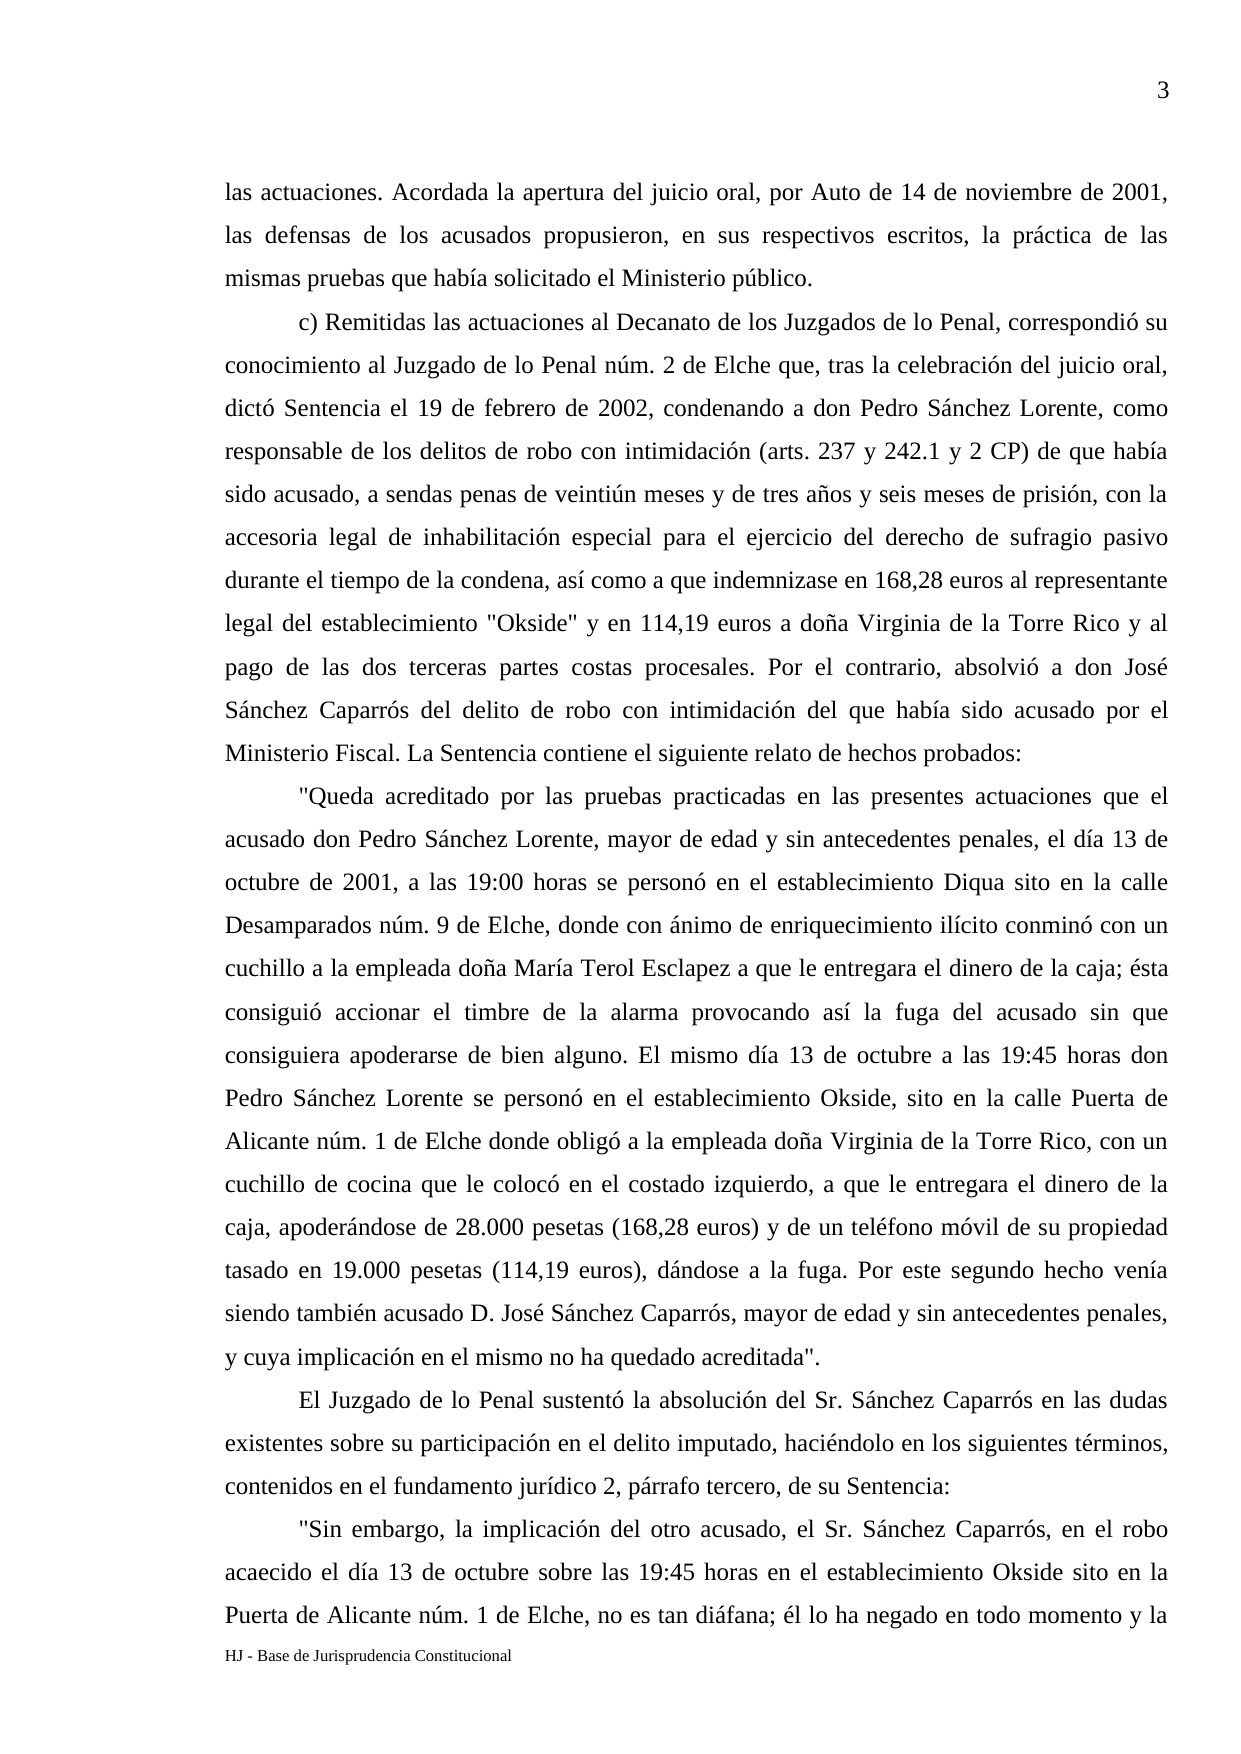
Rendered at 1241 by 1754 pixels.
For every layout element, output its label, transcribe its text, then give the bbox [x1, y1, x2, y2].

text c) Remitidas las actuaciones al Decanato de los Juzgados de lo Penal, correspondió su conocimiento al Juzgado de lo Penal núm. 2 de Elche que, tras la celebración del juicio oral, dictó Sentencia el 19 de febrero de 2002, condenando a don Pedro Sánchez Lorente, como responsable de los delitos de robo con intimidación (arts. 237 y 242.1 y 2 CP) de que había sido acusado, a sendas penas de veintiún meses y de tres años y seis meses de prisión, con la accesoria legal de inhabilitación especial para el ejercicio del derecho de sufragio pasivo durante el tiempo de la condena, así como a que indemnizase en 168,28 euros al representante legal del establecimiento "Okside" y en 114,19 euros a doña Virginia de la Torre Rico y al pago de las dos terceras partes costas procesales. Por el contrario, absolvió a don José Sánchez Caparrós del delito de robo con intimidación del que había sido acusado por el Ministerio Fiscal. La Sentencia contiene el siguiente relato de hechos probados: [224, 307, 1169, 767]
text El Juzgado de lo Penal sustentó la absolución del Sr. Sánchez Caparrós en las dudas existentes sobre su participación en el delito imputado, haciéndolo en los siguientes términos, contenidos en el fundamento jurídico 2, párrafo tercero, de su Sentencia: [224, 1385, 1169, 1500]
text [224, 1514, 1169, 1629]
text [224, 177, 1169, 292]
text "Queda acreditado por las pruebas practicadas en las presentes actuaciones que el acusado don Pedro Sánchez Lorente, mayor de edad y sin antecedentes penales, el día 13 de octubre de 2001, a las 19:00 horas se personó en el establecimiento Diqua sito en la calle Desamparados núm. 9 de Elche, donde con ánimo de enriquecimiento ilícito conminó con un cuchillo a la empleada doña María Terol Esclapez a que le entregara el dinero de la caja; ésta consiguió accionar el timbre de la alarma provocando así la fuga del acusado sin que consiguiera apoderarse de bien alguno. El mismo día 13 de octubre a las 19:45 horas don Pedro Sánchez Lorente se personó en el establecimiento Okside, sito en la calle Puerta de Alicante núm. 1 de Elche donde obligó a la empleada doña Virginia de la Torre Rico, con un cuchillo de cocina que le colocó en el costado izquierdo, a que le entregara el dinero de la caja, apoderándose de 28.000 pesetas (168,28 euros) y de un teléfono móvil de su propiedad tasado en 19.000 pesetas (114,19 euros), dándose a la fuga. Por este segundo hecho venía siendo también acusado D. José Sánchez Caparrós, mayor de edad y sin antecedentes penales, y cuya implicación en el mismo no ha quedado acreditada". [224, 781, 1169, 1370]
